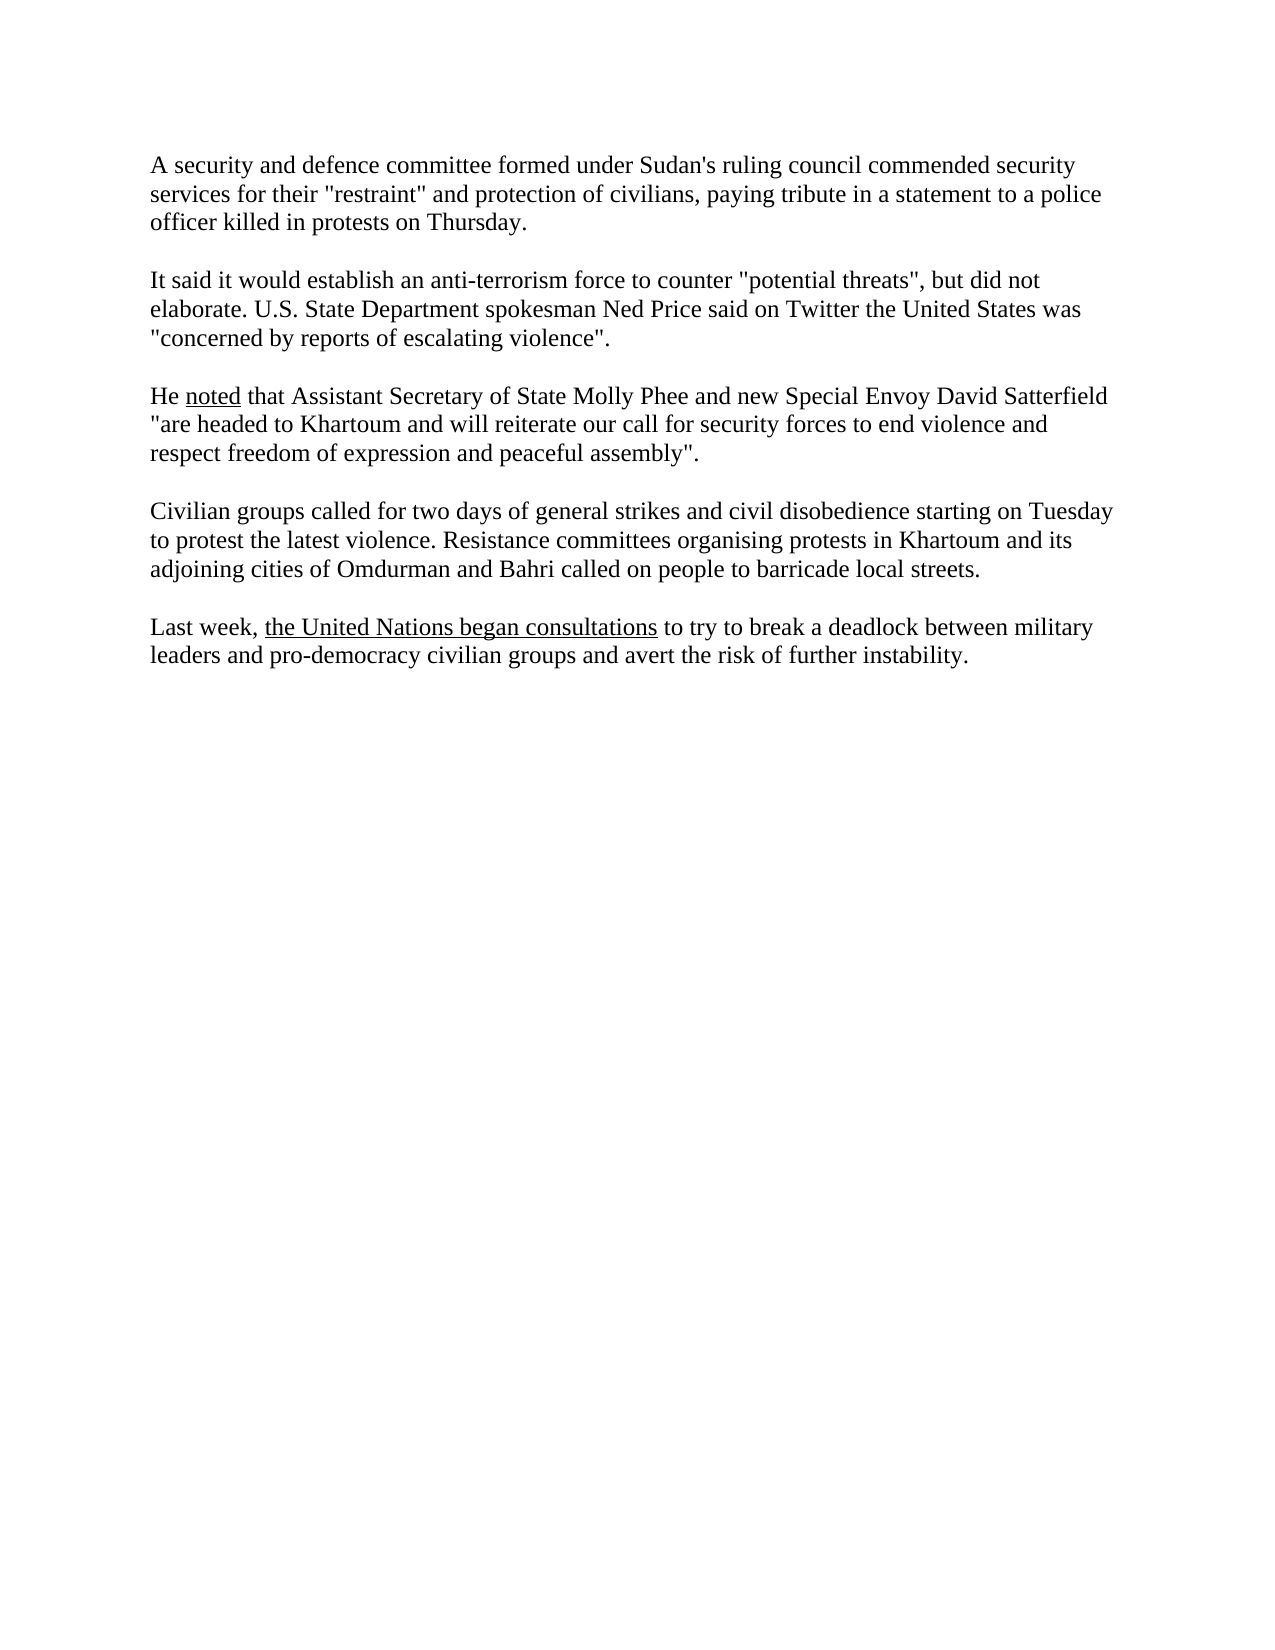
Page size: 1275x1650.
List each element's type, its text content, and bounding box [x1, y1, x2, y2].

text A security and defence committee formed under Sudan's ruling council commended security services for their "restraint" and protection of civilians, paying tribute in a statement to a police officer killed in protests on Thursday. [150, 150, 1125, 236]
text He noted that Assistant Secretary of State Molly Phee and new Special Envoy David Satterfield "are headed to Khartoum and will reiterate our call for security forces to end violence and respect freedom of expression and peaceful assembly". [150, 381, 1125, 467]
text It said it would establish an anti-terrorism force to counter "potential threats", but did not elaborate. U.S. State Department spokesman Ned Price said on Twitter the United States was "concerned by reports of escalating violence". [150, 265, 1125, 352]
text Civilian groups called for two days of general strikes and civil disobedience starting on Tuesday to protest the latest violence. Resistance committees organising protests in Khartoum and its adjoining cities of Omdurman and Bahri called on people to barricade local streets. [150, 496, 1125, 582]
text Last week, the United Nations began consultations to try to break a deadlock between military leaders and pro-democracy civilian groups and avert the risk of further instability. [150, 612, 1125, 669]
